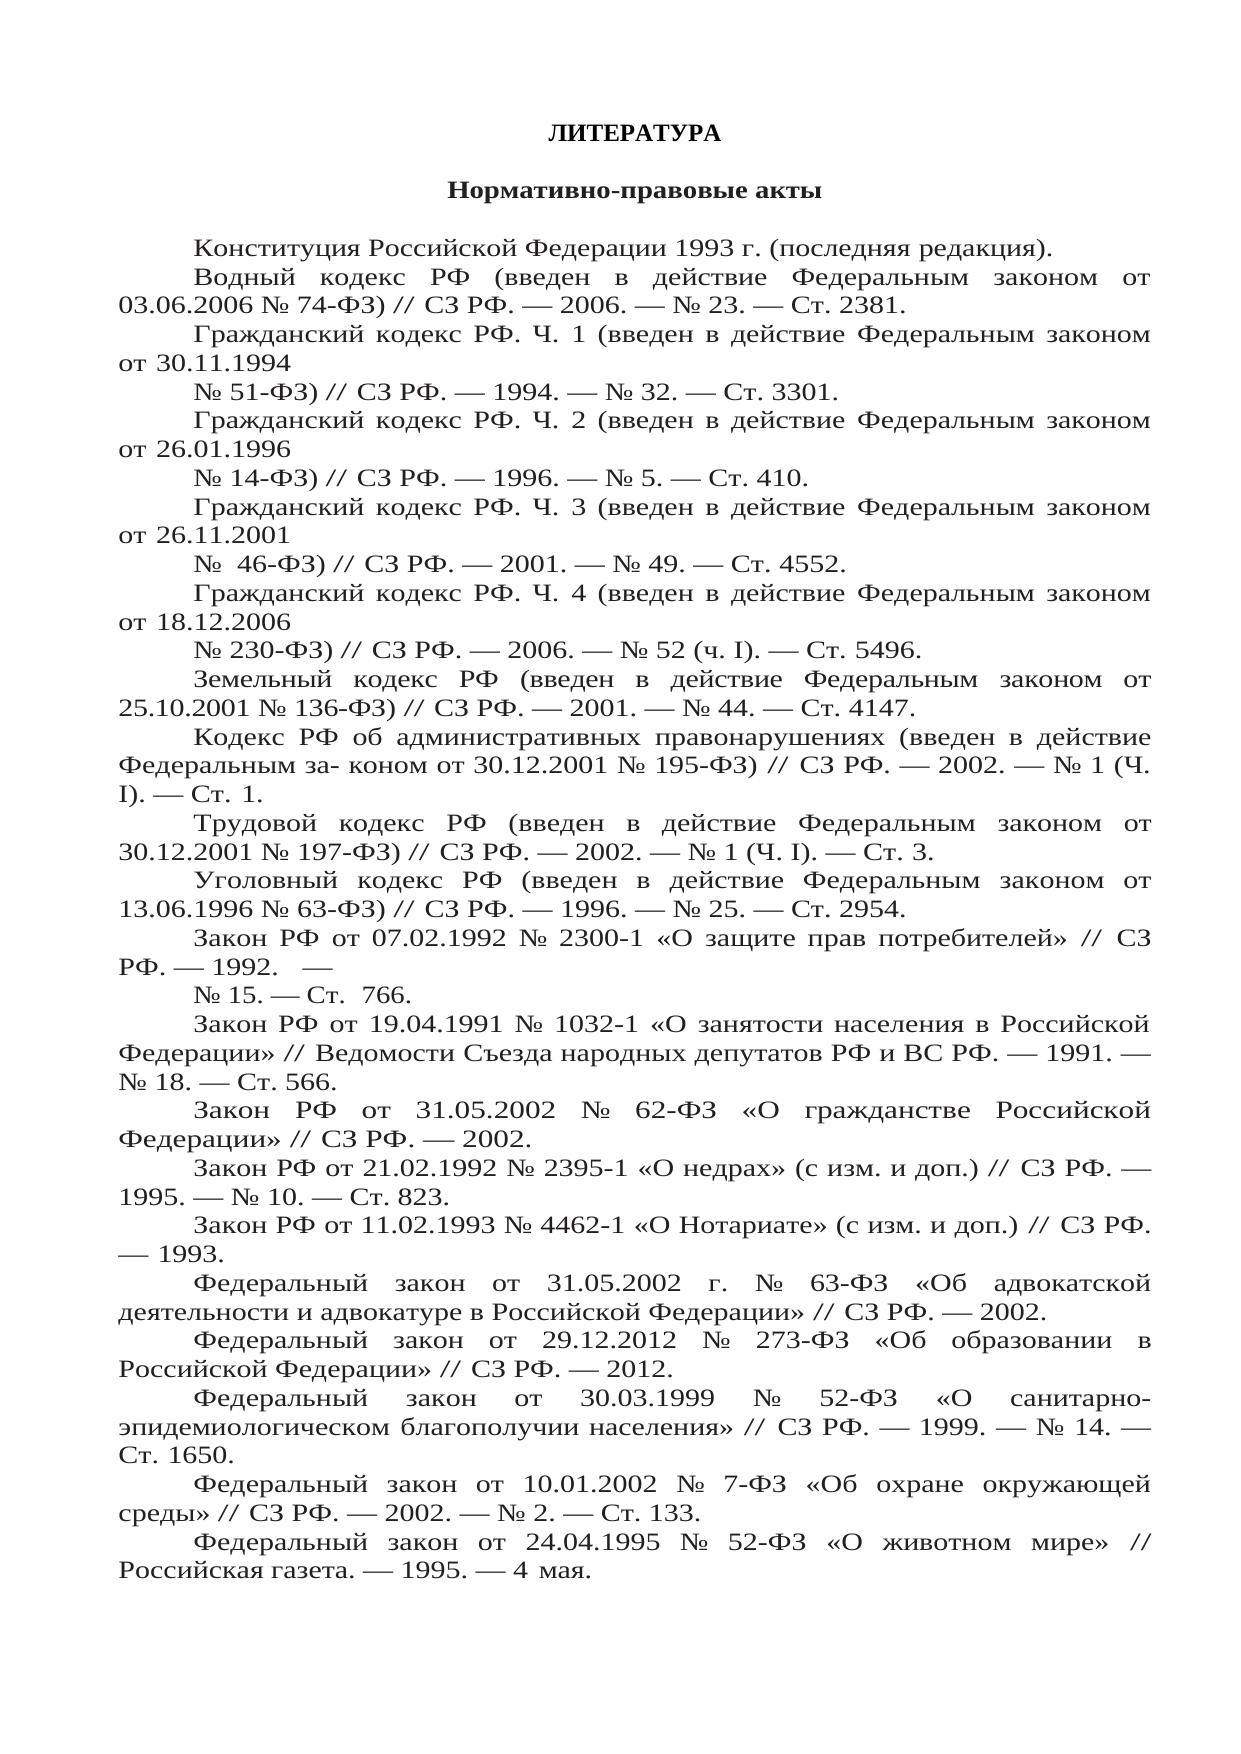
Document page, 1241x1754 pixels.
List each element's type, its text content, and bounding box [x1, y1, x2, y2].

text Федеральный закон от 31.05.2002 г. № 63-ФЗ «Об адвокатской деятельности и адвокатуре в Российской Федерации» // СЗ РФ. — 2002. [118, 1268, 1152, 1326]
text Федеральный закон от 29.12.2012 № 273-ФЗ «Об образовании в Российской Федерации» // СЗ РФ. — 2012. [118, 1326, 1152, 1383]
text № 15. — Ст. 766. [118, 981, 1152, 1009]
text Земельный кодекс РФ (введен в действие Федеральным законом от 25.10.2001 № 136-ФЗ) // СЗ РФ. — 2001. — № 44. — Ст. 4147. [118, 664, 1152, 722]
text Водный кодекс РФ (введен в действие Федеральным законом от 03.06.2006 № 74-ФЗ) // СЗ РФ. — 2006. — № 23. — Ст. 2381. [118, 262, 1152, 319]
text Федеральный закон от 30.03.1999 № 52-ФЗ «О санитарно-эпидемиологическом благополучии населения» // СЗ РФ. — 1999. — № 14. — Ст. 1650. [118, 1383, 1152, 1469]
text Уголовный кодекс РФ (введен в действие Федеральным законом от 13.06.1996 № 63-ФЗ) // СЗ РФ. — 1996. — № 25. — Ст. 2954. [118, 866, 1152, 923]
text Гражданский кодекс РФ. Ч. 3 (введен в действие Федеральным законом от 26.11.2001 [118, 492, 1152, 549]
subtitle ЛИТЕРАТУРА [118, 118, 1152, 147]
text № 230-ФЗ) // СЗ РФ. — 2006. — № 52 (ч. I). — Ст. 5496. [118, 636, 1152, 664]
text Гражданский кодекс РФ. Ч. 4 (введен в действие Федеральным законом от 18.12.2006 [118, 578, 1152, 636]
text Закон РФ от 31.05.2002 № 62-ФЗ «О гражданстве Российской Федерации» // СЗ РФ. — 2002. [118, 1096, 1152, 1153]
text Закон РФ от 19.04.1991 № 1032-1 «О занятости населения в Российской Федерации» // Ведомости Съезда народных депутатов РФ и ВС РФ. — 1991. — № 18. — Ст. 566. [118, 1009, 1152, 1096]
text Закон РФ от 11.02.1993 № 4462-1 «О Нотариате» (с изм. и доп.) // СЗ РФ. — 1993. [118, 1211, 1152, 1268]
text № 14-ФЗ) // СЗ РФ. — 1996. — № 5. — Ст. 410. [118, 463, 1152, 492]
text Гражданский кодекс РФ. Ч. 1 (введен в действие Федеральным законом от 30.11.1994 [118, 319, 1152, 377]
text № 46-ФЗ) // СЗ РФ. — 2001. — № 49. — Ст. 4552. [118, 549, 1152, 578]
text Трудовой кодекс РФ (введен в действие Федеральным законом от 30.12.2001 № 197-ФЗ) // СЗ РФ. — 2002. — № 1 (Ч. I). — Ст. 3. [118, 808, 1152, 866]
text Гражданский кодекс РФ. Ч. 2 (введен в действие Федеральным законом от 26.01.1996 [118, 406, 1152, 463]
text Конституция Российской Федерации 1993 г. (последняя редакция). [118, 233, 1152, 262]
text Кодекс РФ об административных правонарушениях (введен в действие Федеральным за- коном от 30.12.2001 № 195-ФЗ) // СЗ РФ. — 2002. — № 1 (Ч. I). — Ст. 1. [118, 722, 1152, 808]
text Закон РФ от 07.02.1992 № 2300-1 «О защите прав потребителей» // СЗ РФ. — 1992. — [118, 923, 1152, 981]
text № 51-ФЗ) // СЗ РФ. — 1994. — № 32. — Ст. 3301. [118, 377, 1152, 406]
text Федеральный закон от 10.01.2002 № 7-ФЗ «Об охране окружающей среды» // СЗ РФ. — 2002. — № 2. — Ст. 133. [118, 1469, 1152, 1527]
text Закон РФ от 21.02.1992 № 2395-1 «О недрах» (с изм. и доп.) // СЗ РФ. — 1995. — № 10. — Ст. 823. [118, 1153, 1152, 1211]
text Федеральный закон от 24.04.1995 № 52-ФЗ «О животном мире» // Российская газета. — 1995. — 4 мая. [118, 1527, 1152, 1584]
subtitle Нормативно-правовые акты [118, 176, 1152, 204]
